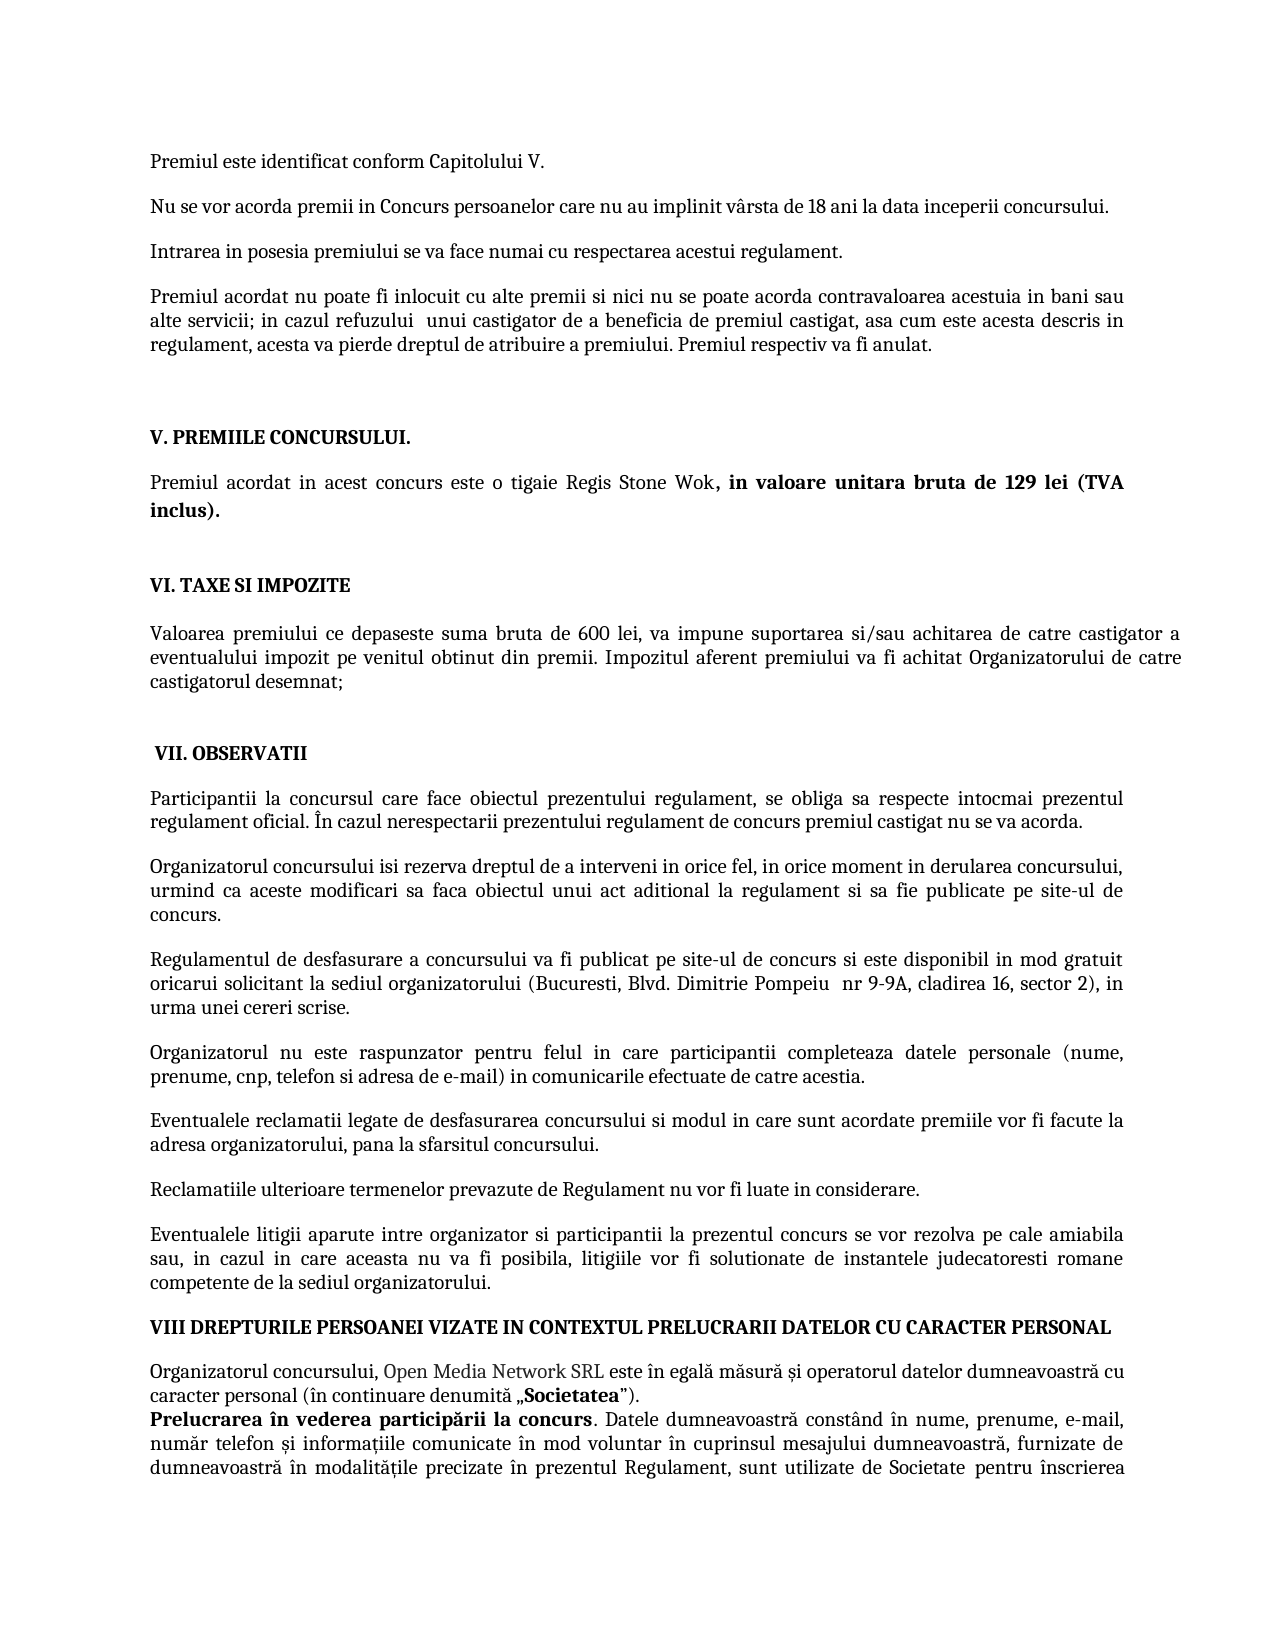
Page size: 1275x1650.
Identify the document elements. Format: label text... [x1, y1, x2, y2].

text Reclamatiile ulterioare termenelor prevazute de Regulament nu vor fi luate in considerare. [150, 1178, 1125, 1202]
text Valoarea premiului ce depaseste suma bruta de 600 lei, va impune suportarea si/sau achitarea de catre castigator a eventualului impozit pe venitul obtinut din premii. Impozitul aferent premiului va fi achitat Organizatorului de catre castigatorul desemnat; [150, 622, 1182, 693]
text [150, 1408, 1125, 1480]
text V. PREMIILE CONCURSULUI. [150, 426, 1125, 450]
text VIII DREPTURILE PERSOANEI VIZATE IN CONTEXTUL PRELUCRARII DATELOR CU CARACTER PERSONAL [150, 1315, 1125, 1339]
text Eventualele litigii aparute intre organizator si participantii la prezentul concurs se vor rezolva pe cale amiabila sau, in cazul in care aceasta nu va fi posibila, litigiile vor fi solutionate de instantele judecatoresti romane competente de la sediul organizatorului. [150, 1223, 1125, 1294]
text VI. TAXE SI IMPOZITE [150, 574, 1182, 598]
text Premiul este identificat conform Capitolului V. [150, 150, 1125, 174]
text Participantii la concursul care face obiectul prezentului regulament, se obliga sa respecte intocmai prezentul regulament oficial. În cazul nerespectarii prezentului regulament de concurs premiul castigat nu se va acorda. [150, 786, 1125, 834]
text Organizatorul concursului isi rezerva dreptul de a interveni in orice fel, in orice moment in derularea concursului, urmind ca aceste modificari sa faca obiectul unui act aditional la regulament si sa fie publicate pe site-ul de concurs. [150, 855, 1125, 927]
text Premiul acordat in acest concurs este o tigaie Regis Stone Wok, in valoare unitara bruta de 129 lei (TVA inclus). [150, 471, 1125, 522]
text Nu se vor acorda premii in Concurs persoanelor care nu au implinit vârsta de 18 ani la data inceperii concursului. [150, 195, 1125, 219]
text Eventualele reclamatii legate de desfasurarea concursului si modul in care sunt acordate premiile vor fi facute la adresa organizatorului, pana la sfarsitul concursului. [150, 1109, 1125, 1157]
text Organizatorul nu este raspunzator pentru felul in care participantii completeaza datele personale (nume, prenume, cnp, telefon si adresa de e-mail) in comunicarile efectuate de catre acestia. [150, 1040, 1125, 1088]
text Intrarea in posesia premiului se va face numai cu respectarea acestui regulament. [150, 239, 1125, 263]
text Organizatorul concursului, Open Media Network SRL este în egală măsură și operatorul datelor dumneavoastră cu caracter personal (în continuare denumită „Societatea”). [150, 1360, 1125, 1408]
text Premiul acordat nu poate fi inlocuit cu alte premii si nici nu se poate acorda contravaloarea acestuia in bani sau alte servicii; in cazul refuzului unui castigator de a beneficia de premiul castigat, asa cum este acesta descris in regulament, acesta va pierde dreptul de atribuire a premiului. Premiul respectiv va fi anulat. [150, 284, 1125, 356]
text Regulamentul de desfasurare a concursului va fi publicat pe site-ul de concurs si este disponibil in mod gratuit oricarui solicitant la sediul organizatorului (Bucuresti, Blvd. Dimitrie Pompeiu nr 9-9A, cladirea 16, sector 2), in urma unei cereri scrise. [150, 948, 1125, 1019]
text VII. OBSERVATII [150, 741, 1125, 765]
